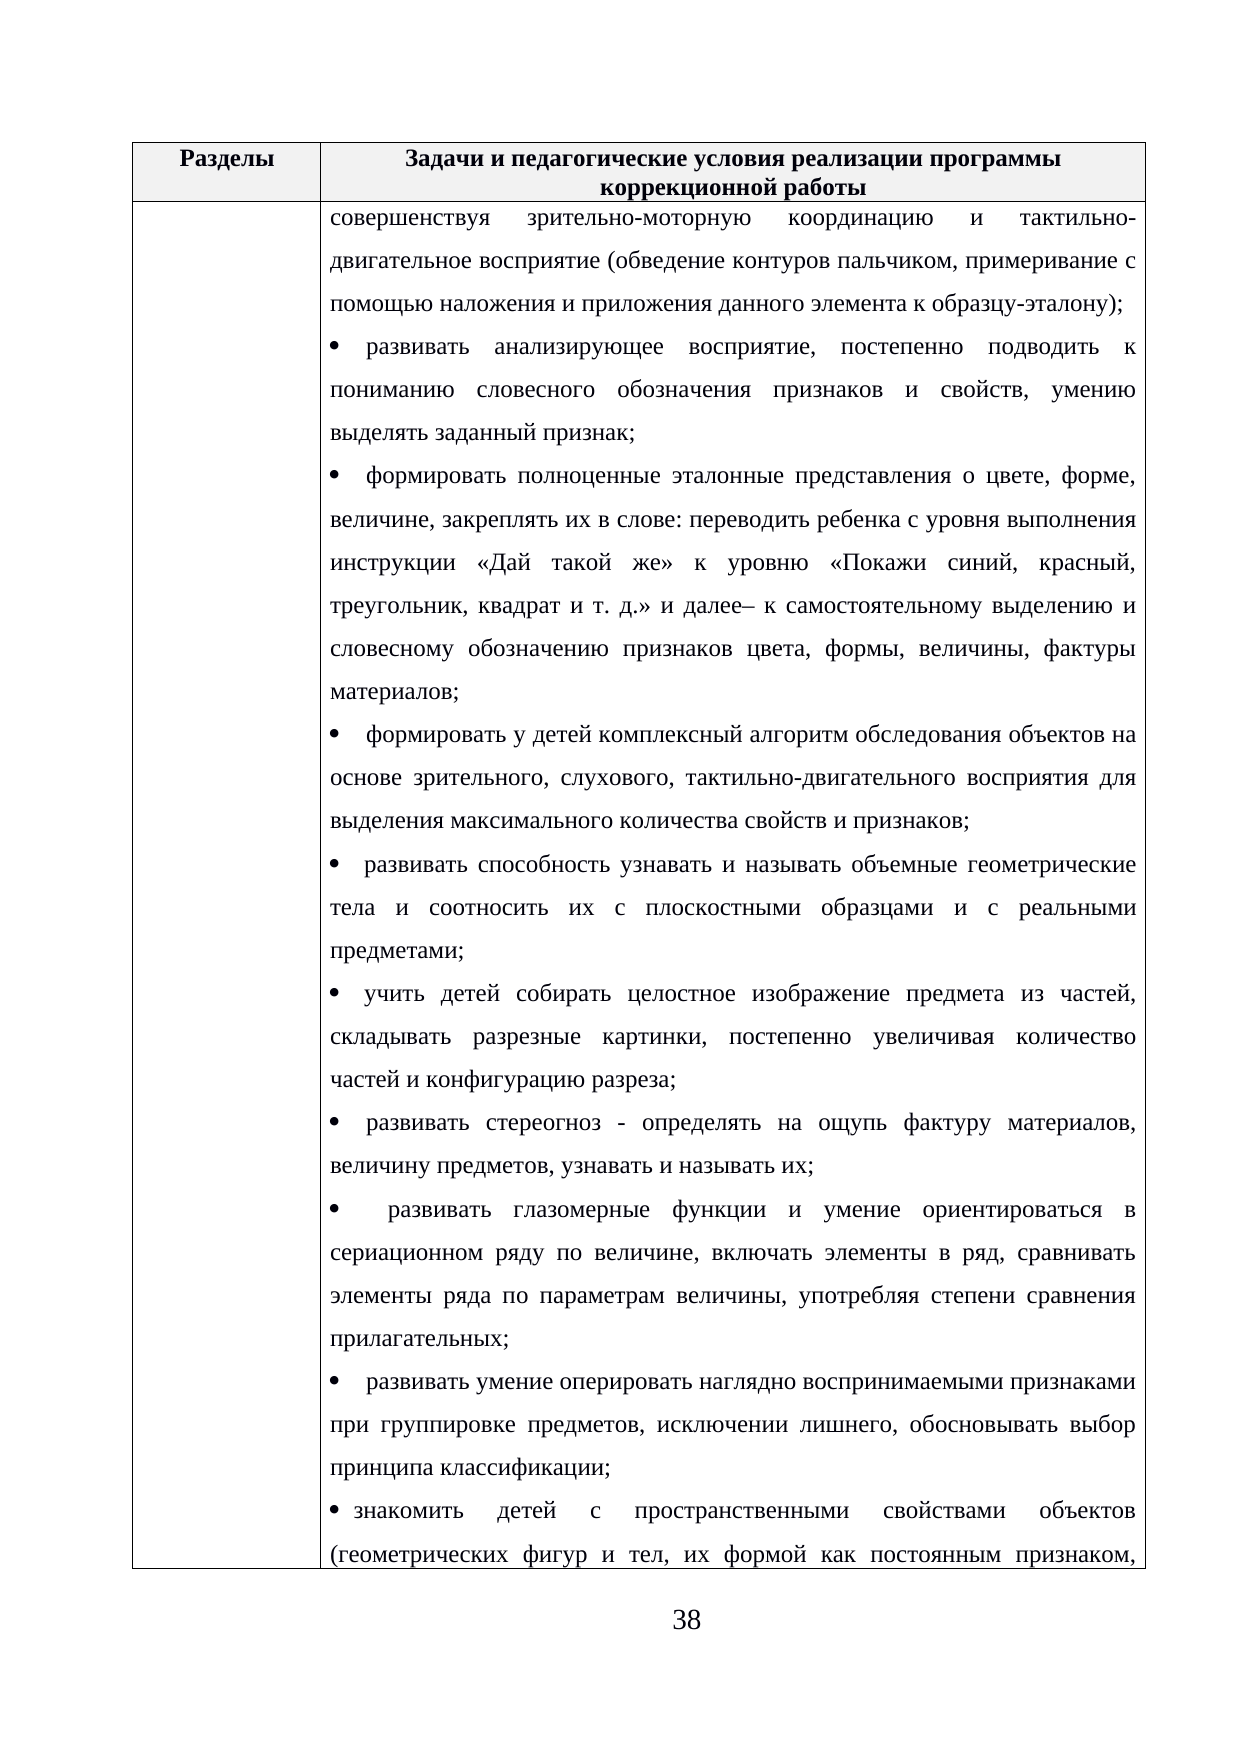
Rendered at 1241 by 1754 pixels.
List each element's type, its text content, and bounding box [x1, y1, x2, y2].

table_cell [133, 202, 320, 1567]
table_header Задачи и педагогические условия реализации программы коррекционной работы [321, 143, 1145, 201]
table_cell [321, 202, 1145, 1567]
table_header Разделы [133, 143, 320, 201]
